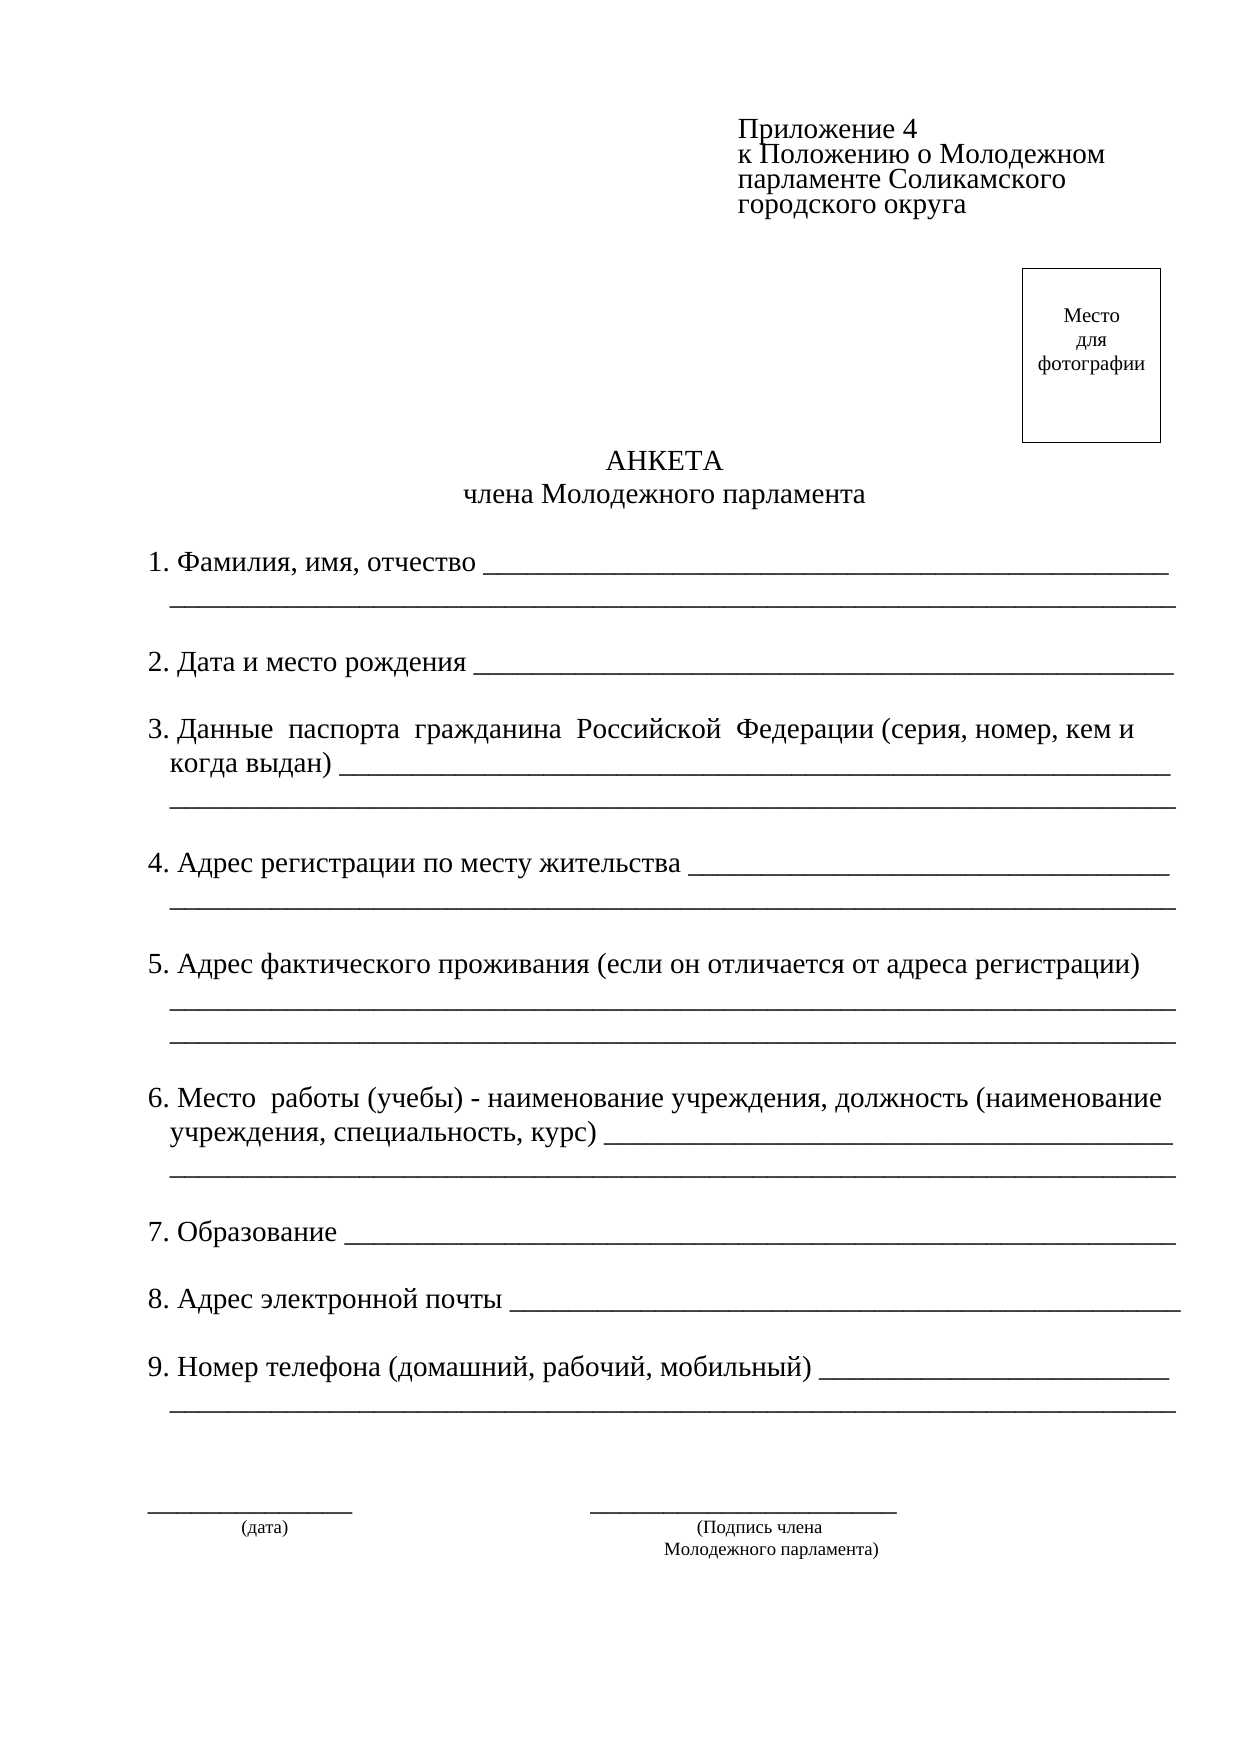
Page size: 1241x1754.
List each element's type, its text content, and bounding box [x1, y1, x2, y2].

text учреждения, специальность, курс) _______________________________________ [148, 1114, 1181, 1147]
text Приложение 4 [664, 118, 1181, 143]
text к Положению о Молодежном [664, 143, 1181, 168]
text АНКЕТА [148, 443, 1181, 477]
text городского округа [664, 193, 1181, 218]
text _____________________________________________________________________ [148, 778, 1181, 812]
text 2. Дата и место рождения ________________________________________________ [148, 644, 1181, 678]
text 3. Данные паспорта гражданина Российской Федерации (серия, номер, кем и [148, 711, 1181, 745]
text члена Молодежного парламента [148, 477, 1181, 510]
text 6. Место работы (учебы) - наименование учреждения, должность (наименование [148, 1080, 1181, 1114]
table_header Место для фотографии [1023, 269, 1160, 442]
text ______________ _____________________ [148, 1483, 1181, 1516]
text Молодежного парламента) [148, 1538, 1181, 1559]
text _____________________________________________________________________ [148, 1013, 1181, 1047]
text (дата) (Подпись члена [148, 1516, 1181, 1538]
text _____________________________________________________________________ [148, 1382, 1181, 1416]
text _____________________________________________________________________ [148, 1147, 1181, 1181]
text 9. Номер телефона (домашний, рабочий, мобильный) ________________________ [148, 1349, 1181, 1382]
text 5. Адрес фактического проживания (если он отличается от адреса регистрации) [148, 946, 1181, 980]
text парламенте Соликамского [664, 168, 1181, 193]
text 8. Адрес электронной почты ______________________________________________ [148, 1282, 1181, 1315]
text 1. Фамилия, имя, отчество _______________________________________________ [148, 544, 1181, 577]
text _____________________________________________________________________ [148, 980, 1181, 1013]
text _____________________________________________________________________ [148, 577, 1181, 611]
text когда выдан) _________________________________________________________ [148, 745, 1181, 778]
text 4. Адрес регистрации по месту жительства _________________________________ [148, 846, 1181, 879]
text 7. Образование _________________________________________________________ [148, 1214, 1181, 1248]
text _____________________________________________________________________ [148, 879, 1181, 913]
